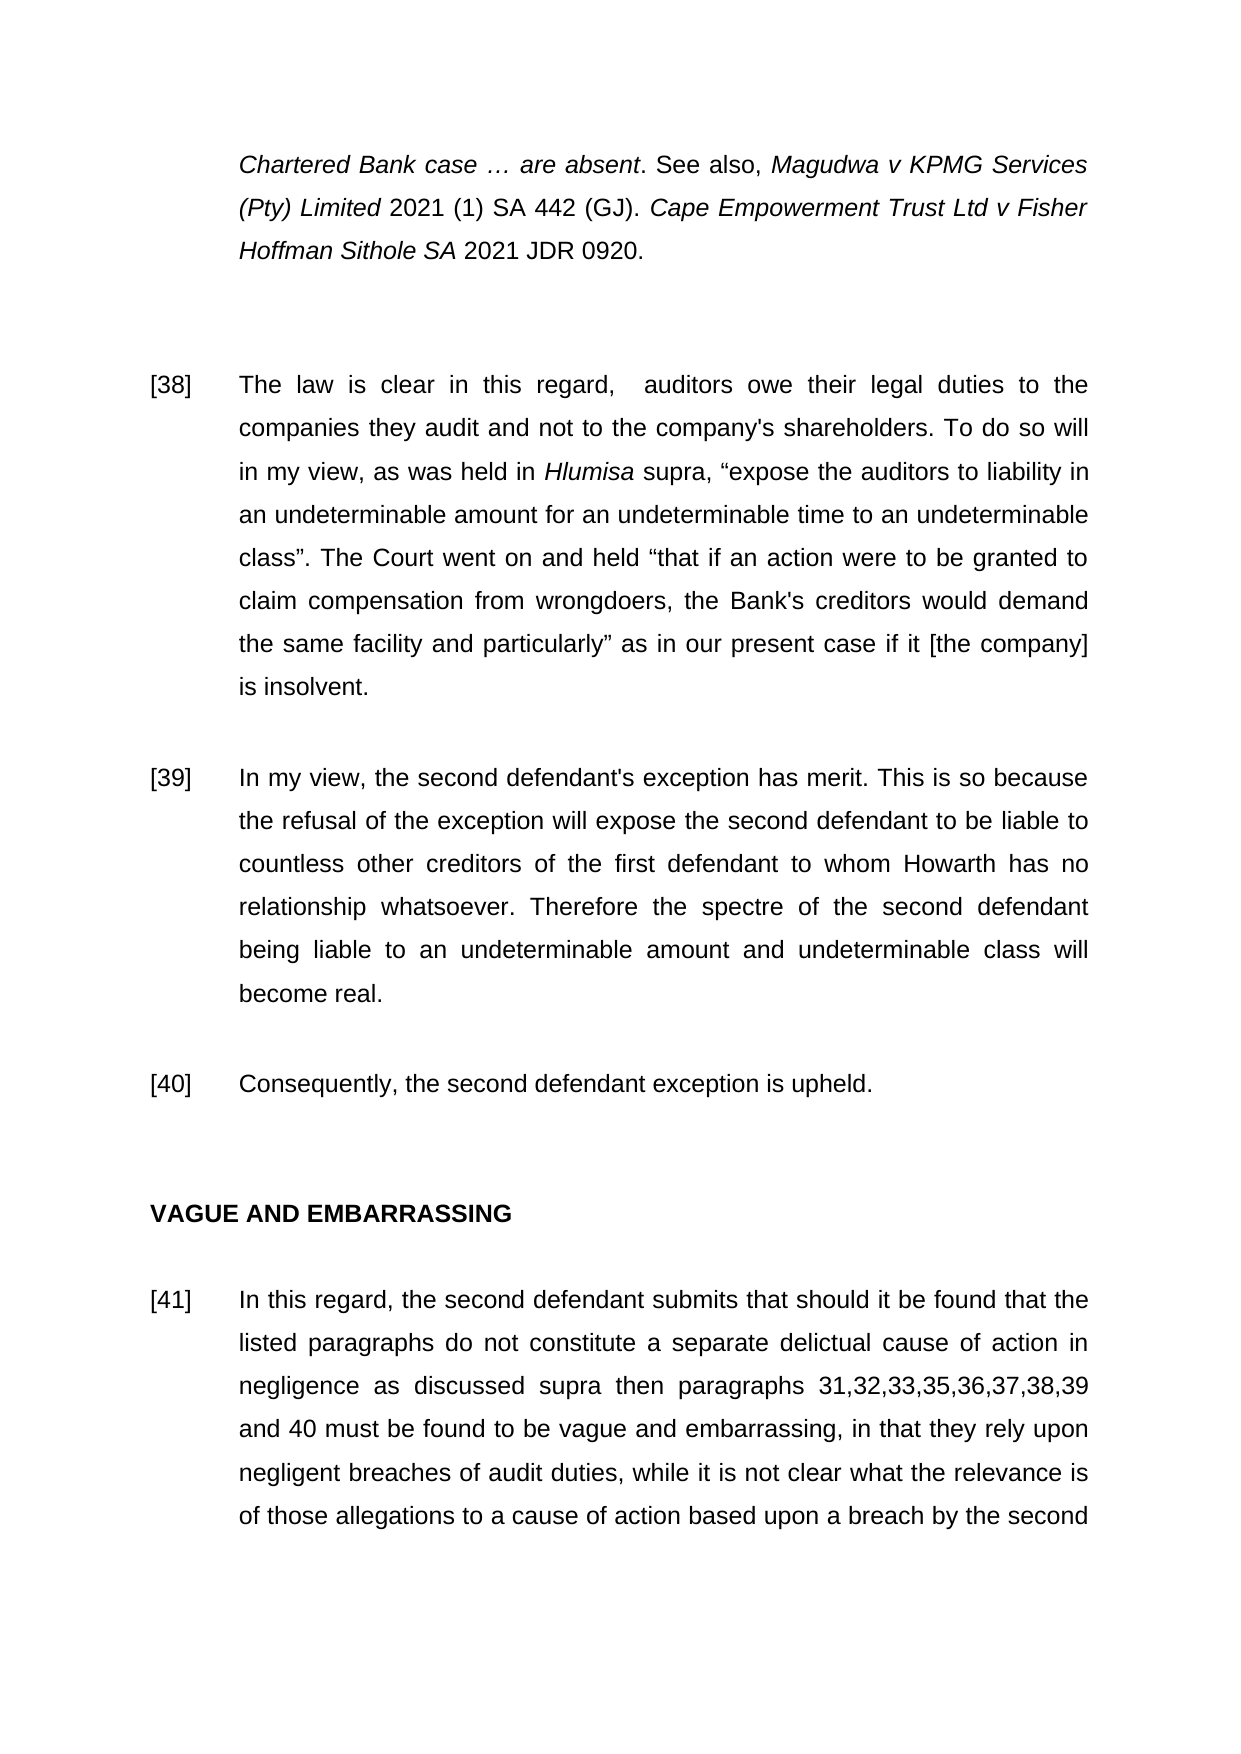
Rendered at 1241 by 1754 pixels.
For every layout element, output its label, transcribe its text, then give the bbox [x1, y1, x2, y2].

text [38] The law is clear in this regard, auditors owe their legal duties to the companies they audit and not to the company's shareholders. To do so will in my view, as was held in Hlumisa supra, “expose the auditors to liability in an undeterminable amount for an undeterminable time to an undeterminable class”. The Court went on and held “that if an action were to be granted to claim compensation from wrongdoers, the Bank's creditors would demand the same facility and particularly” as in our present case if it [the company] is insolvent. [150, 370, 1090, 701]
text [150, 150, 1090, 265]
text VAGUE AND EMBARRASSING [150, 1199, 1090, 1227]
text [39] In my view, the second defendant's exception has merit. This is so because the refusal of the exception will expose the second defendant to be liable to countless other creditors of the first defendant to whom Howarth has no relationship whatsoever. Therefore the spectre of the second defendant being liable to an undeterminable amount and undeterminable class will become real. [150, 763, 1090, 1007]
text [150, 1285, 1090, 1529]
text [40] Consequently, the second defendant exception is upheld. [150, 1069, 1090, 1098]
